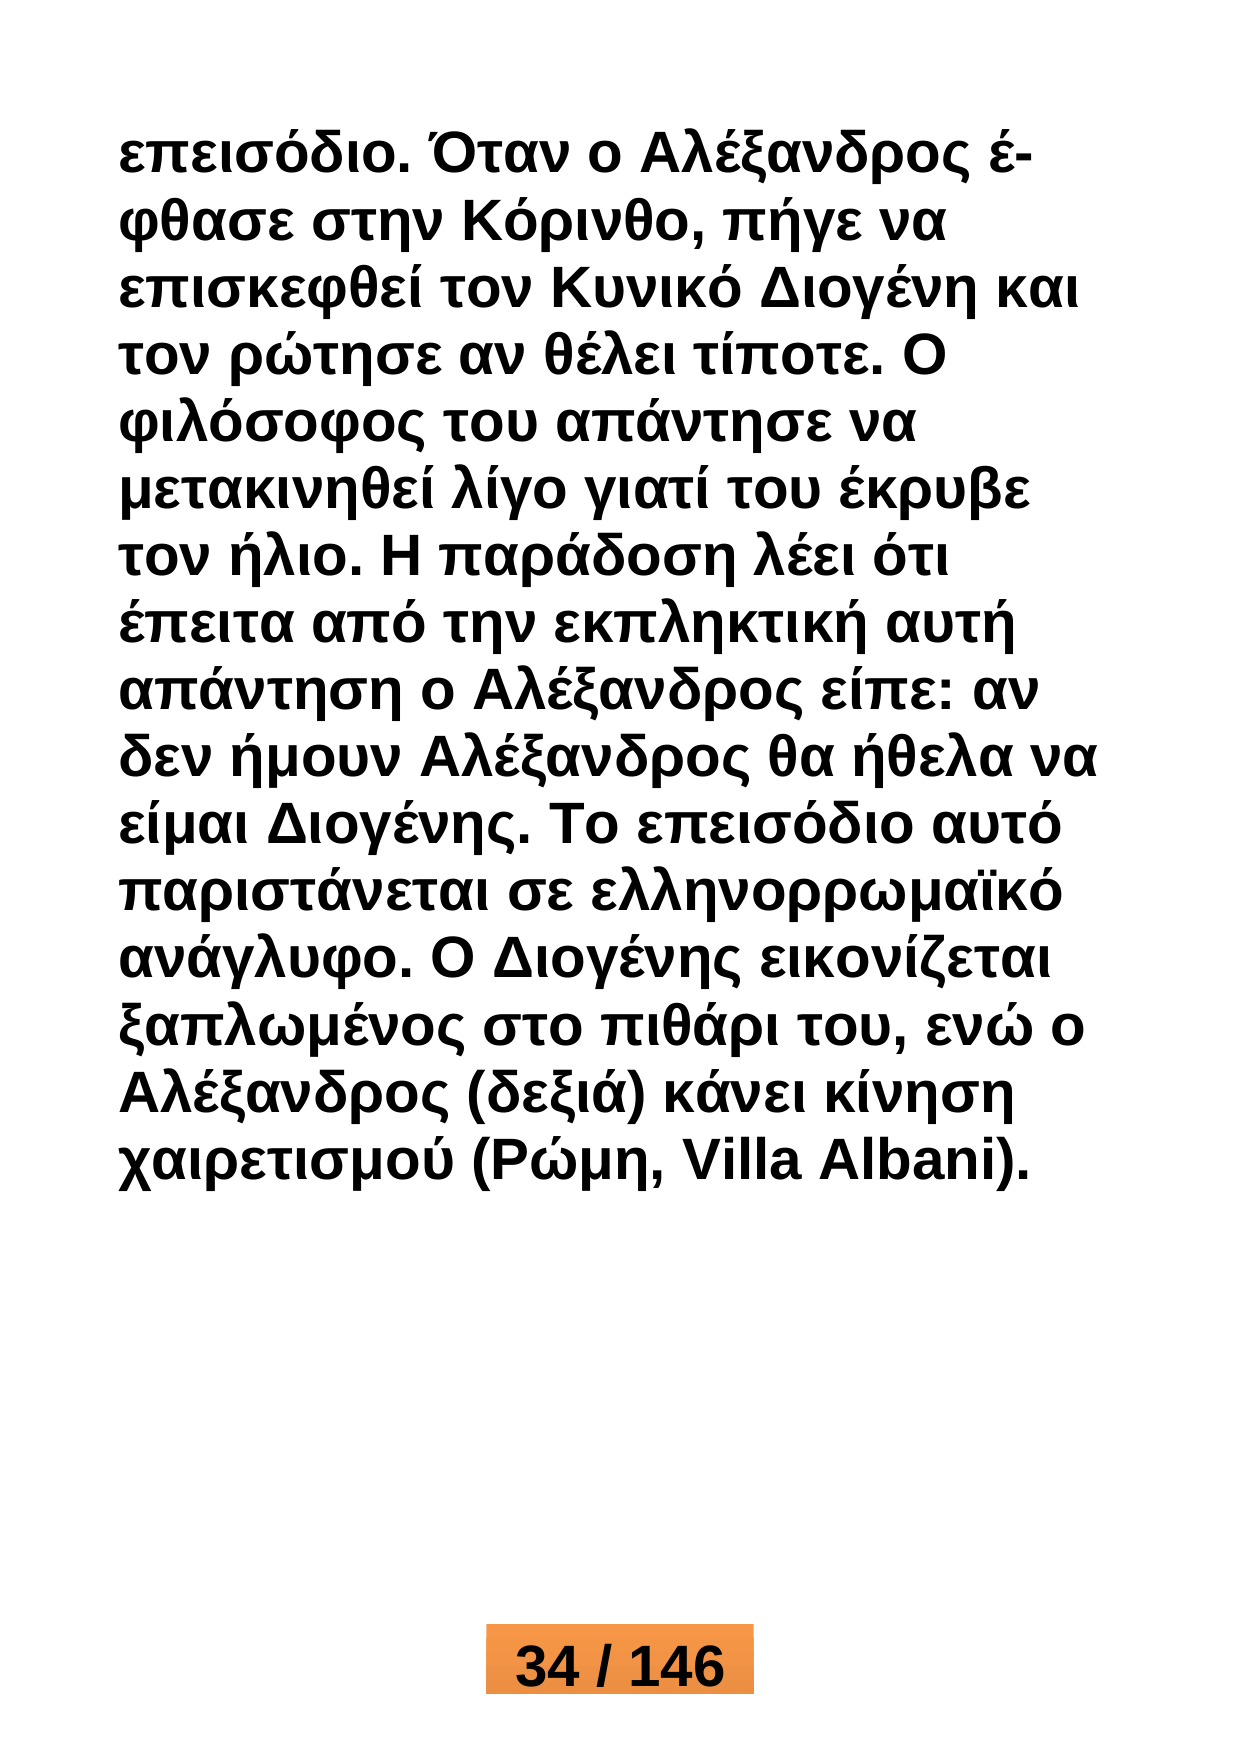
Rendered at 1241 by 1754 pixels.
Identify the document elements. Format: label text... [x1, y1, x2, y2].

text φθασε στην Κόρινθο, πήγε να επισκεφθεί τον Κυνικό Διογένη και τον ρώτησε αν θέλει τίποτε. Ο φιλόσοφος του απάντησε να μετακινηθεί λίγο γιατί του έκρυβε τον ήλιο. Η παράδοση λέει ότι έπειτα από την εκπληκτική αυτή απάντηση ο Αλέξανδρος είπε: αν δεν ήμουν Αλέξανδρος θα ήθελα να είμαι Διογένης. Το επεισόδιο αυτό παριστάνεται σε ελληνορρωμαϊκό ανάγλυφο. Ο Διογένης εικονίζεται ξαπλωμένος στο πιθάρι του, ενώ ο Αλέξανδρος (δεξιά) κάνει κίνηση χαιρετισμού (Ρώμη, Villa Albani). [118, 185, 1122, 1191]
text επεισόδιο. Όταν ο Αλέξανδρος έ- [118, 118, 1122, 185]
